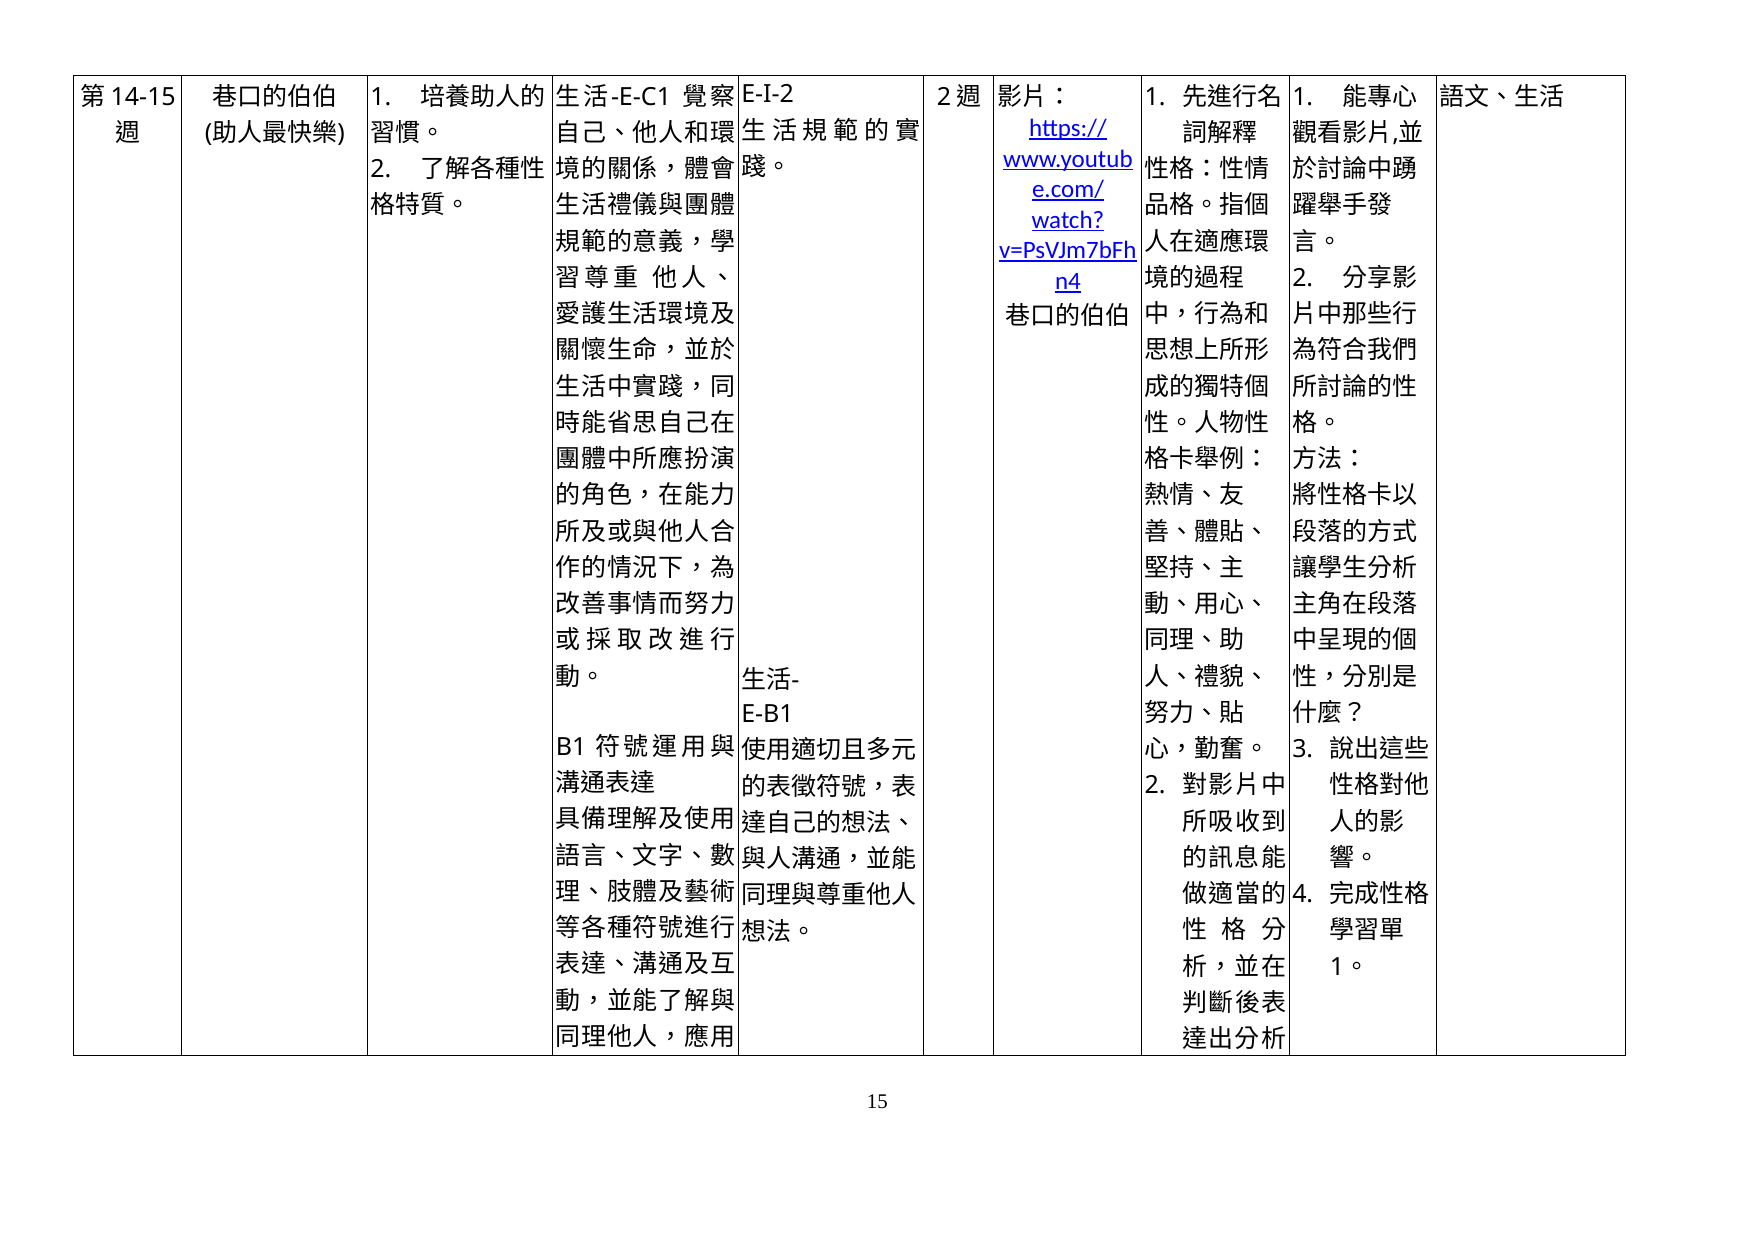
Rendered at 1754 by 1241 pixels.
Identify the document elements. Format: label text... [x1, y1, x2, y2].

table_cell 第14-15週 [74, 76, 181, 1055]
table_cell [994, 76, 1141, 1055]
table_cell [1142, 76, 1289, 1055]
table_cell 語文、生活 [1437, 76, 1625, 1055]
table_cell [553, 76, 738, 1055]
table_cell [368, 76, 552, 1055]
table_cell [1290, 76, 1436, 1055]
table_cell 巷口的伯伯 (助人最快樂) [182, 76, 367, 1055]
table_cell 2週 [924, 76, 993, 1055]
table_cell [739, 76, 923, 1055]
